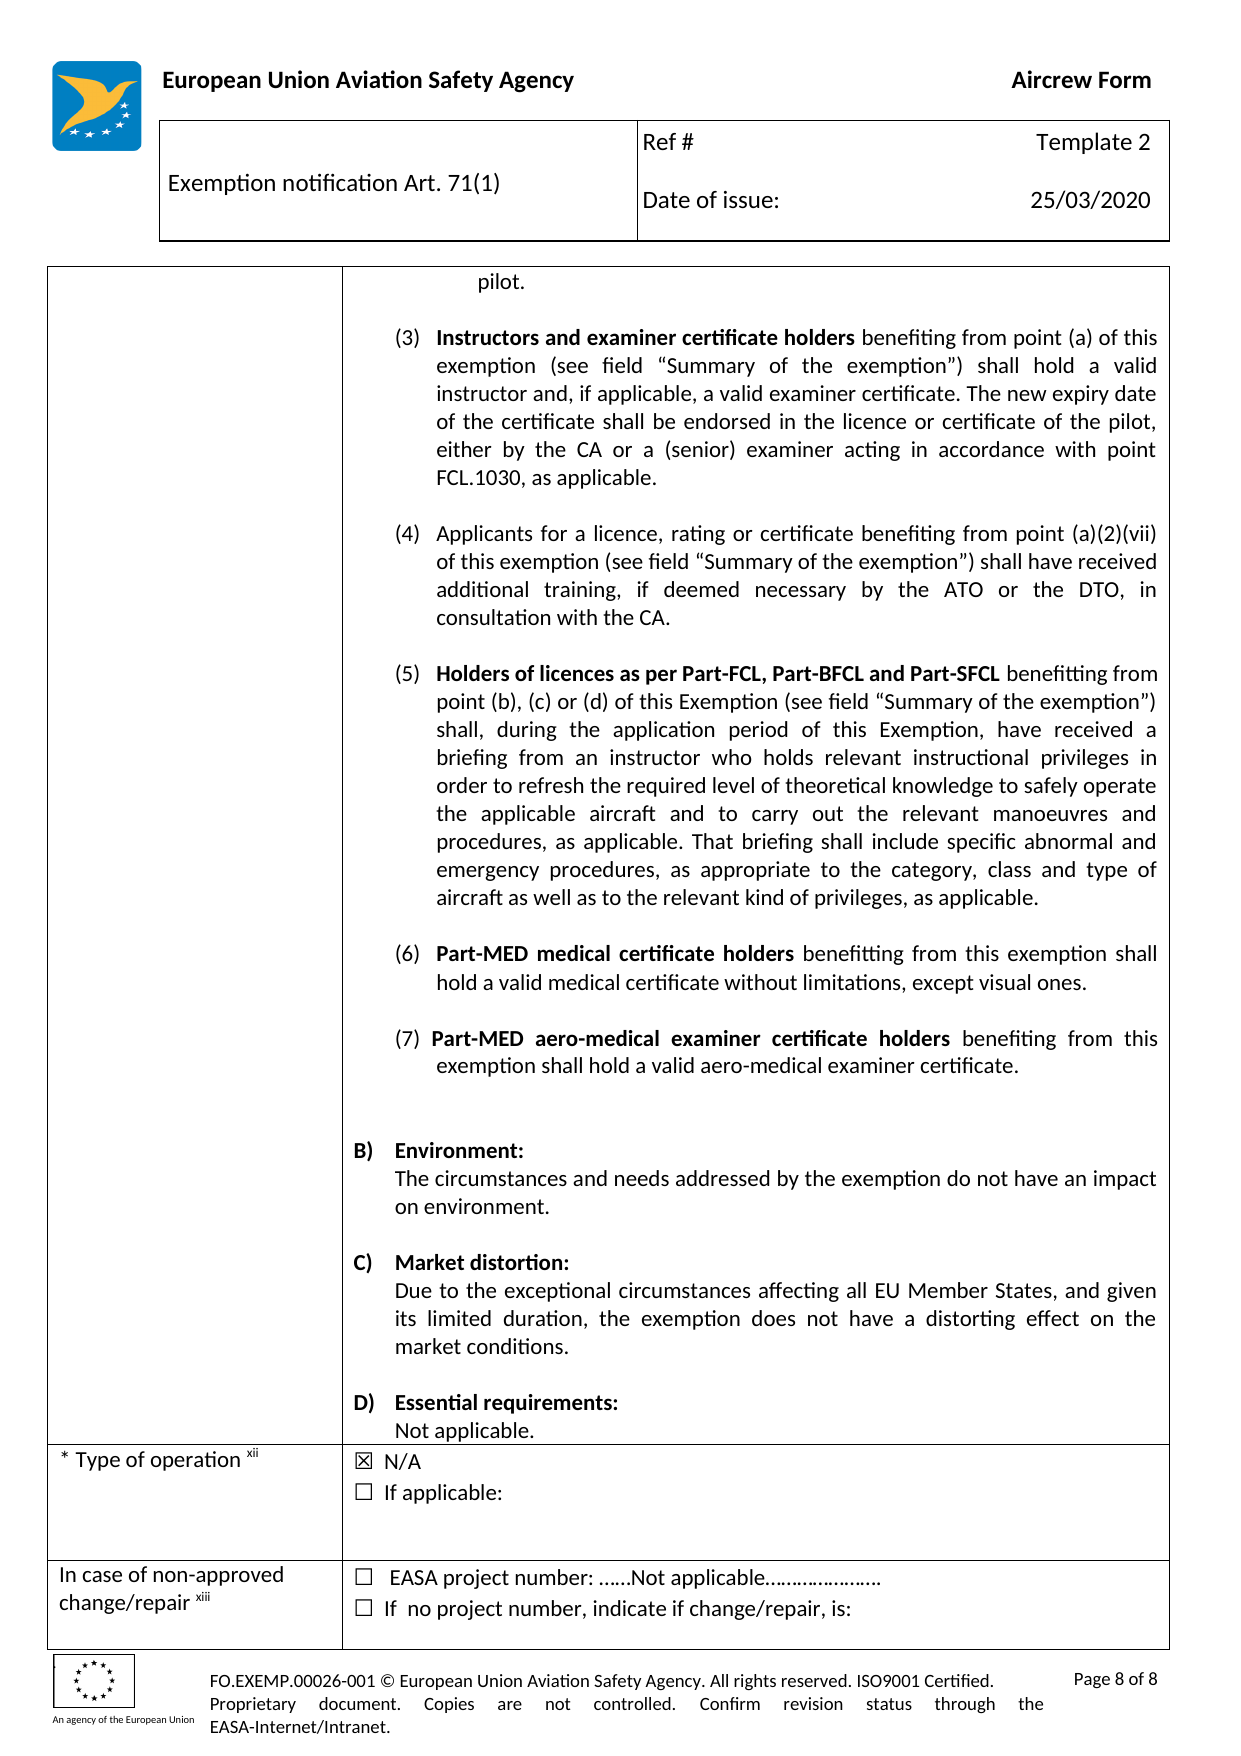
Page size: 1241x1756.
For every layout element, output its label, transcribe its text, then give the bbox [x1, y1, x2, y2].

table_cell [343, 1561, 1169, 1649]
picture [86, 132, 94, 137]
picture [54, 1655, 134, 1707]
picture [59, 75, 137, 133]
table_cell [48, 1561, 342, 1649]
table_cell N/A If applicable: [343, 1445, 1169, 1559]
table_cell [48, 267, 342, 1444]
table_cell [343, 267, 1169, 1444]
table_cell * Type of operation [48, 1445, 342, 1559]
